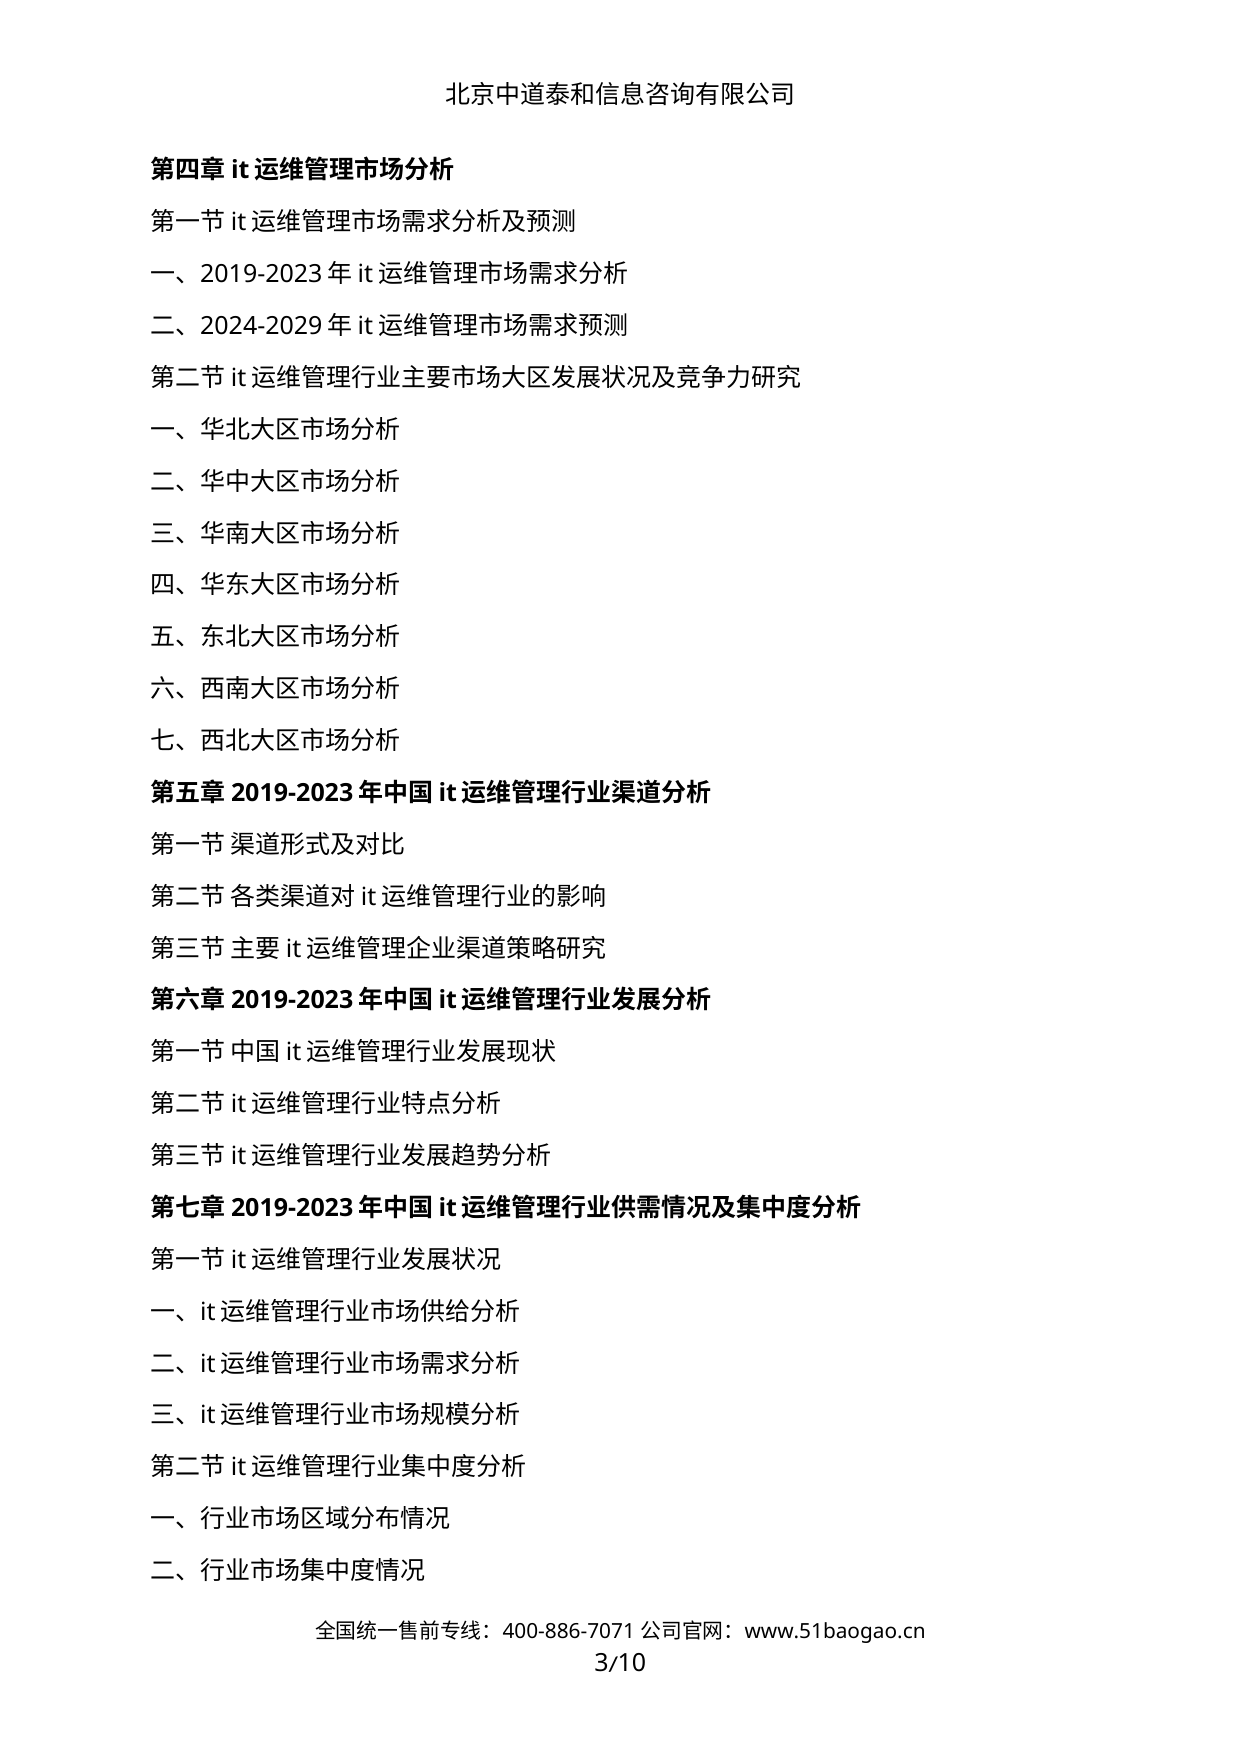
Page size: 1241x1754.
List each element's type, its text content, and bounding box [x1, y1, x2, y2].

text 三、华南大区市场分析 [150, 513, 1090, 549]
text 二、华中大区市场分析 [150, 461, 1090, 497]
text 第二节 it运维管理行业集中度分析 [150, 1447, 1090, 1483]
text 五、东北大区市场分析 [150, 617, 1090, 653]
text 六、西南大区市场分析 [150, 669, 1090, 705]
text 第一节 中国it运维管理行业发展现状 [150, 1032, 1090, 1068]
text 一、2019-2023年it运维管理市场需求分析 [150, 254, 1090, 290]
text 二、it运维管理行业市场需求分析 [150, 1343, 1090, 1379]
text 七、西北大区市场分析 [150, 721, 1090, 757]
text 一、行业市场区域分布情况 [150, 1499, 1090, 1535]
text 第一节 it运维管理行业发展状况 [150, 1239, 1090, 1276]
text 第三节 主要it运维管理企业渠道策略研究 [150, 928, 1090, 964]
text 一、华北大区市场分析 [150, 409, 1090, 446]
text 第五章 2019-2023年中国it运维管理行业渠道分析 [150, 772, 1090, 809]
text 第二节 it运维管理行业特点分析 [150, 1084, 1090, 1120]
text 一、it运维管理行业市场供给分析 [150, 1291, 1090, 1327]
text 第二节 各类渠道对it运维管理行业的影响 [150, 876, 1090, 912]
text 二、行业市场集中度情况 [150, 1551, 1090, 1587]
text 第七章 2019-2023年中国it运维管理行业供需情况及集中度分析 [150, 1187, 1090, 1224]
text 四、华东大区市场分析 [150, 565, 1090, 601]
text 第四章 it运维管理市场分析 [150, 150, 1090, 186]
text 第一节 it运维管理市场需求分析及预测 [150, 202, 1090, 238]
text 第一节 渠道形式及对比 [150, 824, 1090, 861]
text 第三节 it运维管理行业发展趋势分析 [150, 1136, 1090, 1172]
text 第二节 it运维管理行业主要市场大区发展状况及竞争力研究 [150, 357, 1090, 394]
text 二、2024-2029年it运维管理市场需求预测 [150, 306, 1090, 342]
text 第六章 2019-2023年中国it运维管理行业发展分析 [150, 980, 1090, 1016]
text 三、it运维管理行业市场规模分析 [150, 1395, 1090, 1431]
